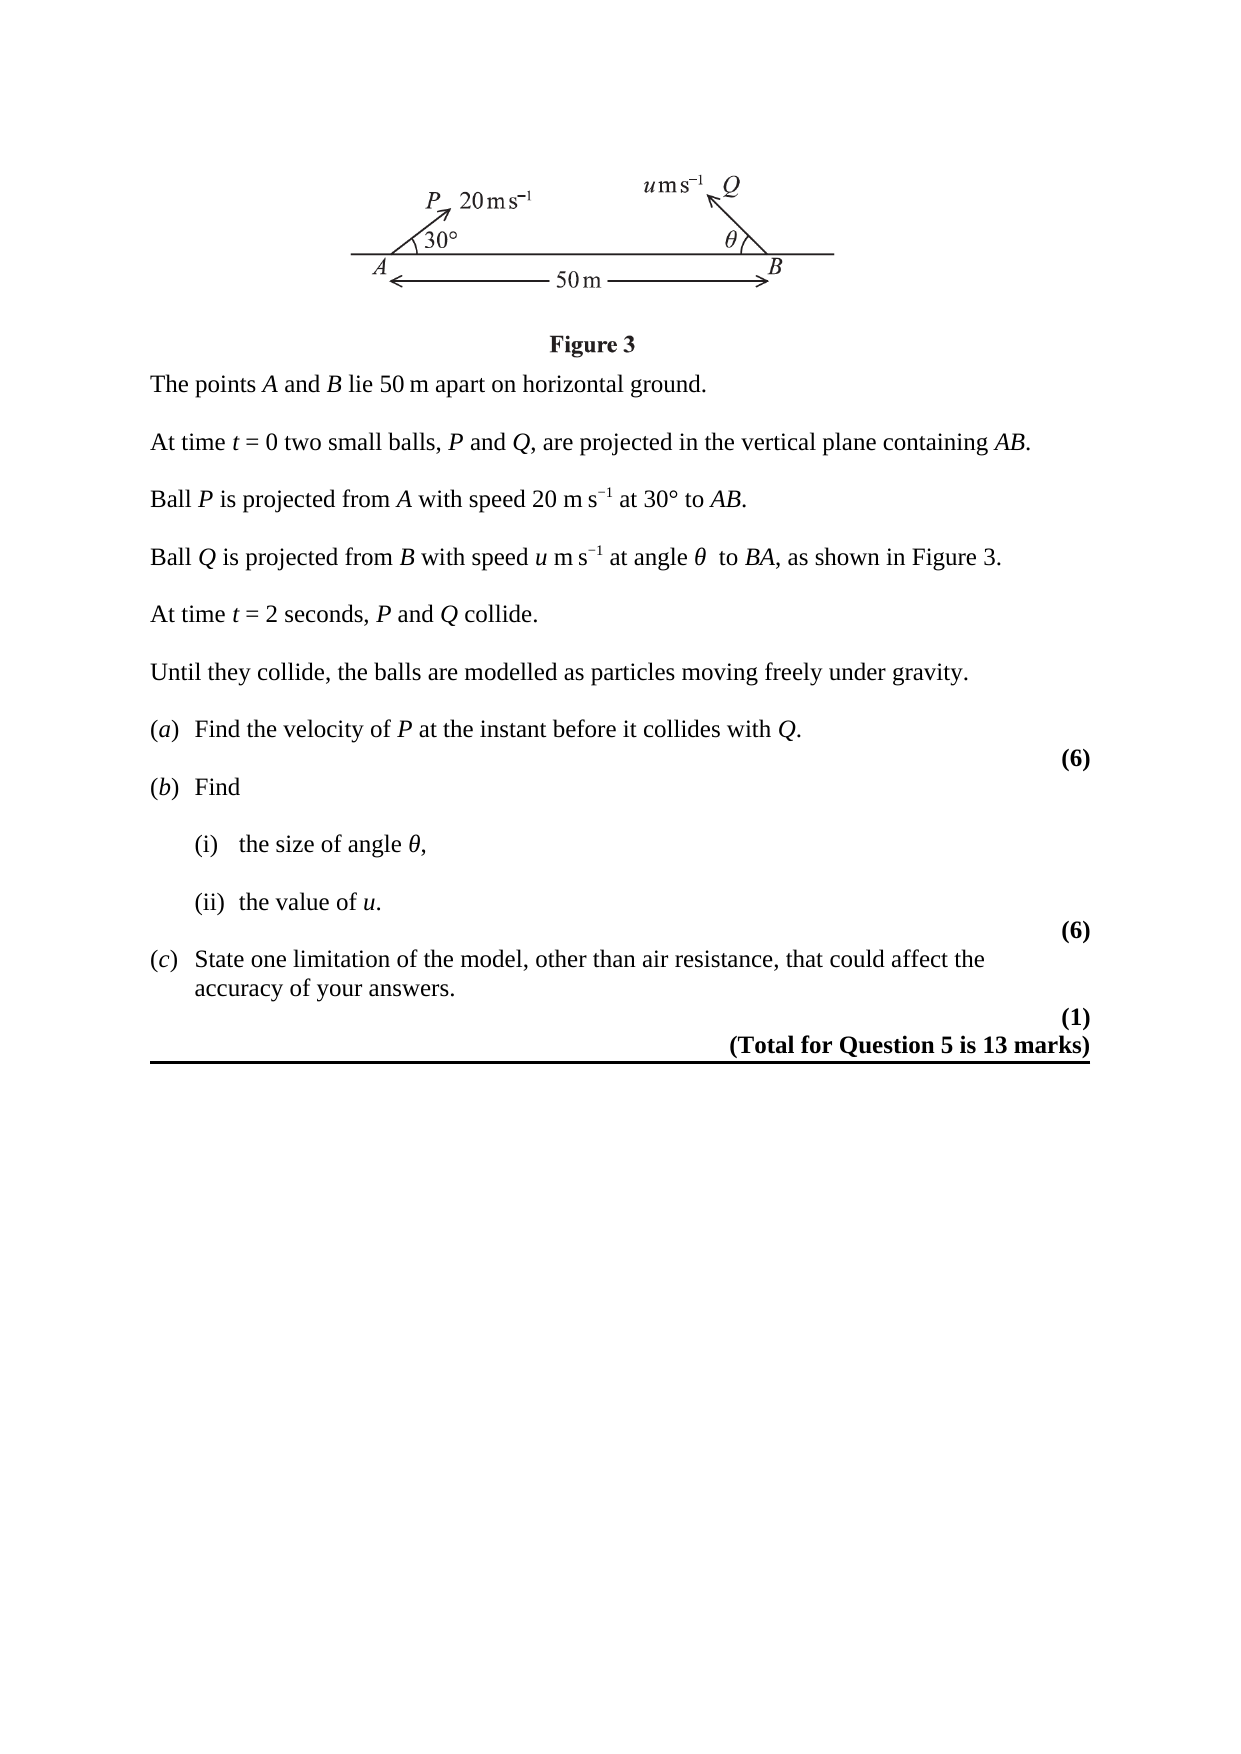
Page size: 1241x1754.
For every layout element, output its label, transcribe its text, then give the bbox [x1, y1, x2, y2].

text (ii) the value of u. [150, 887, 1090, 916]
text (b) Find [150, 772, 1090, 801]
text (i) the size of angle θ, [150, 829, 1090, 858]
text (c) State one limitation of the model, other than air resistance, that could affect the accuracy of your answers. [150, 944, 1090, 1002]
text Ball Q is projected from B with speed u m s−1 at angle θ to BA, as shown in Figure 3. [150, 542, 1090, 571]
text Until they collide, the balls are modelled as particles moving freely under gravity. [150, 657, 1090, 686]
text At time t = 2 seconds, P and Q collide. [150, 599, 1090, 628]
text (6) [150, 916, 1090, 944]
text (6) [150, 743, 1090, 772]
text (1) [150, 1002, 1090, 1031]
text The points A and B lie 50 m apart on horizontal ground. [150, 369, 1090, 398]
text Ball P is projected from A with speed 20 m s−1 at 30° to AB. [150, 484, 1090, 513]
text (a) Find the velocity of P at the instant before it collides with Q. [150, 714, 1090, 743]
text (Total for Question 5 is 13 marks) [150, 1031, 1090, 1061]
text At time t = 0 two small balls, P and Q, are projected in the vertical plane containing AB. [150, 427, 1090, 456]
